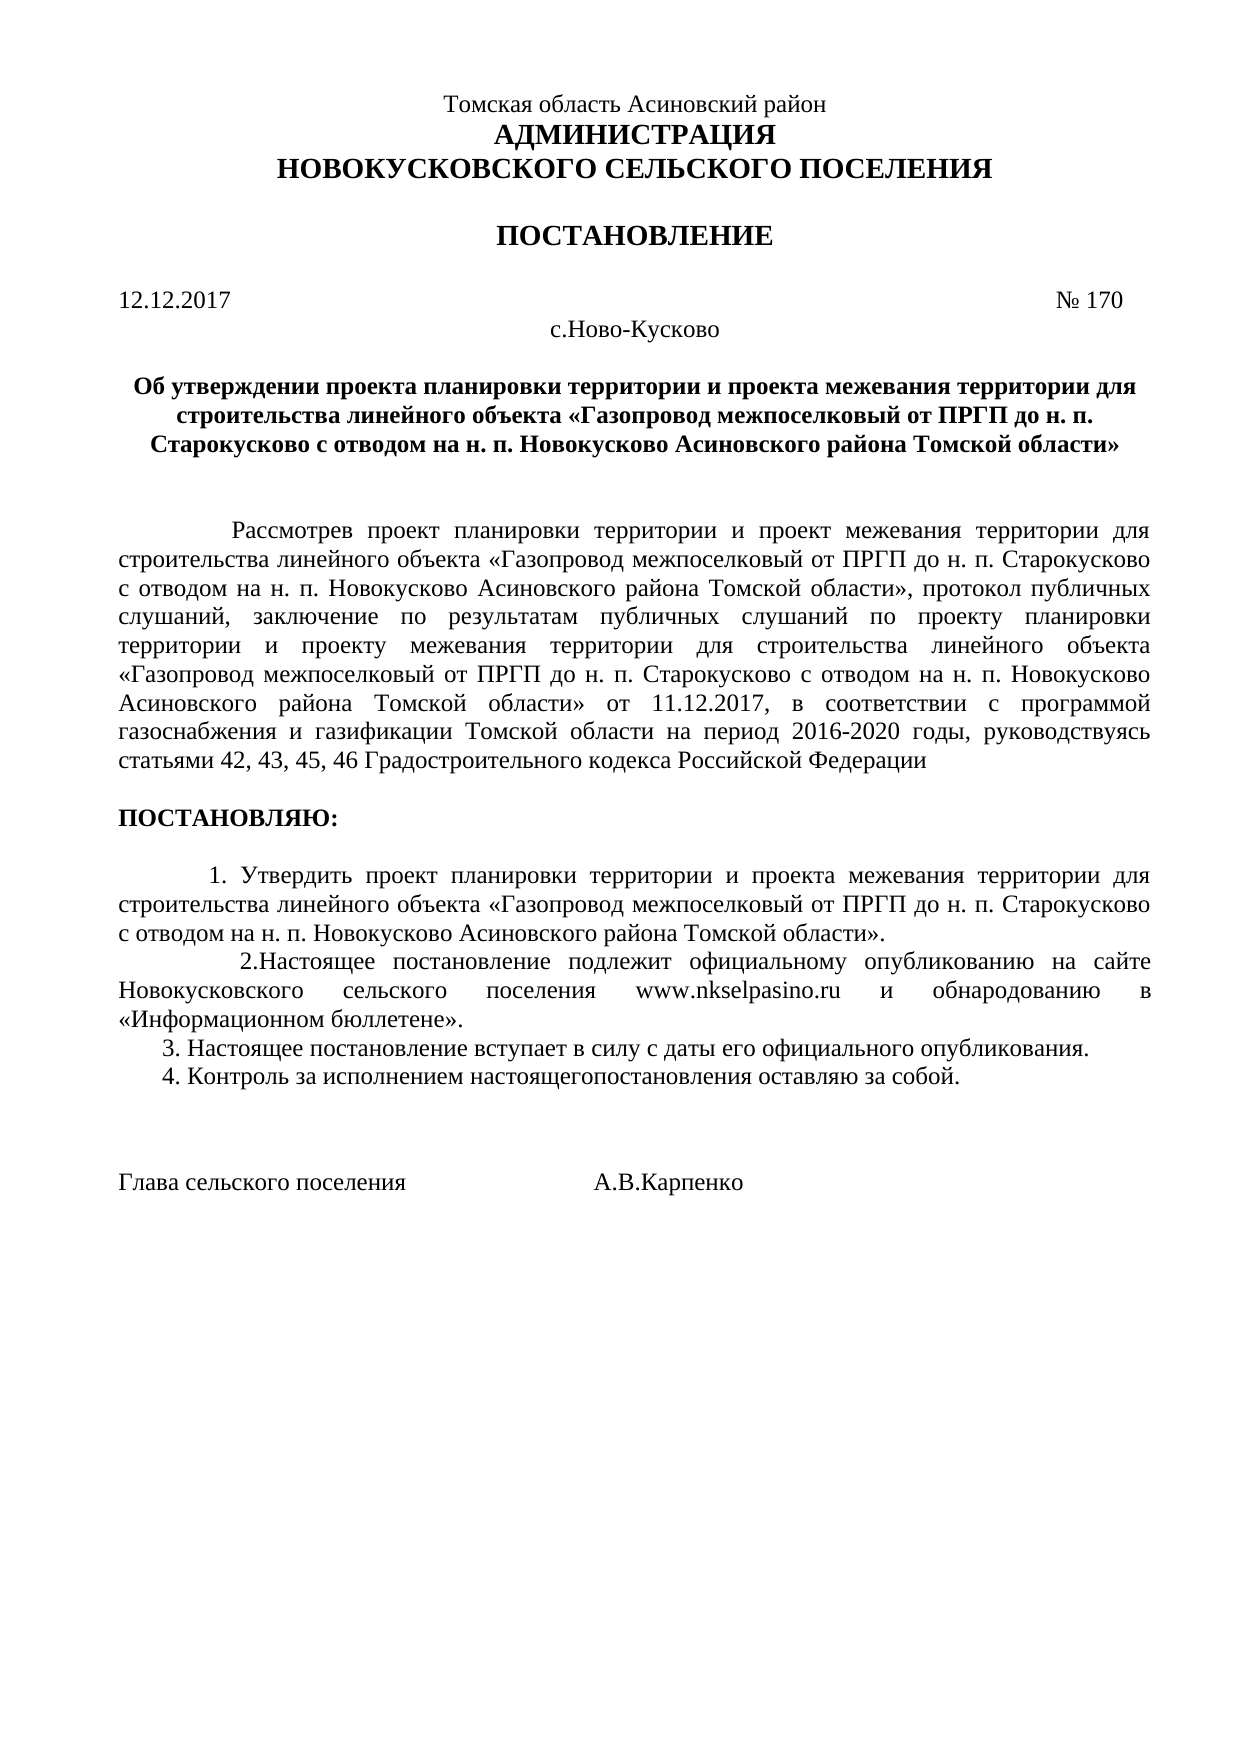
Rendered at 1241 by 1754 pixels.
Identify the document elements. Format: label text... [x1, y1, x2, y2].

text 3. Настоящее постановление вступает в силу с даты его официального опубликования. [118, 1033, 1152, 1061]
text 2.Настоящее постановление подлежит официальному опубликованию на сайте Новокусковского сельского поселения www.nkselpasino.ru и обнародованию в «Информационном бюллетене». [118, 946, 1152, 1033]
text Об утверждении проекта планировки территории и проекта межевания территории для строительства линейного объекта «Газопровод межпоселковый от ПРГП до н. п. Старокусково с отводом на н. п. Новокусково Асиновского района Томской области» [118, 371, 1152, 458]
text АДМИНИСТРАЦИЯ [118, 117, 1152, 151]
text 12.12.2017 № 170 [118, 285, 1152, 314]
text Глава сельского поселения А.В.Карпенко [118, 1167, 1152, 1196]
text с.Ново-Кусково [118, 314, 1152, 343]
text 1. Утвердить проект планировки территории и проекта межевания территории для строительства линейного объекта «Газопровод межпоселковый от ПРГП до н. п. Старокусково с отводом на н. п. Новокусково Асиновского района Томской области». [118, 860, 1152, 946]
text НОВОКУСКОВСКОГО СЕЛЬСКОГО ПОСЕЛЕНИЯ [118, 151, 1152, 184]
text Томская область Асиновский район [118, 89, 1152, 117]
text ПОСТАНОВЛЕНИЕ [118, 218, 1152, 252]
text Рассмотрев проект планировки территории и проект межевания территории для строительства линейного объекта «Газопровод межпоселковый от ПРГП до н. п. Старокусково с отводом на н. п. Новокусково Асиновского района Томской области», протокол публичных слушаний, заключение по результатам публичных слушаний по проекту планировки территории и проекту межевания территории для строительства линейного объекта «Газопровод межпоселковый от ПРГП до н. п. Старокусково с отводом на н. п. Новокусково Асиновского района Томской области» от 11.12.2017, в соответствии с программой газоснабжения и газификации Томской области на период 2016-2020 годы, руководствуясь статьями 42, 43, 45, 46 Градостроительного кодекса Российской Федерации [118, 515, 1152, 774]
text ПОСТАНОВЛЯЮ: [118, 803, 1152, 831]
text 4. Контроль за исполнением настоящегопостановления оставляю за собой. [118, 1061, 1152, 1090]
